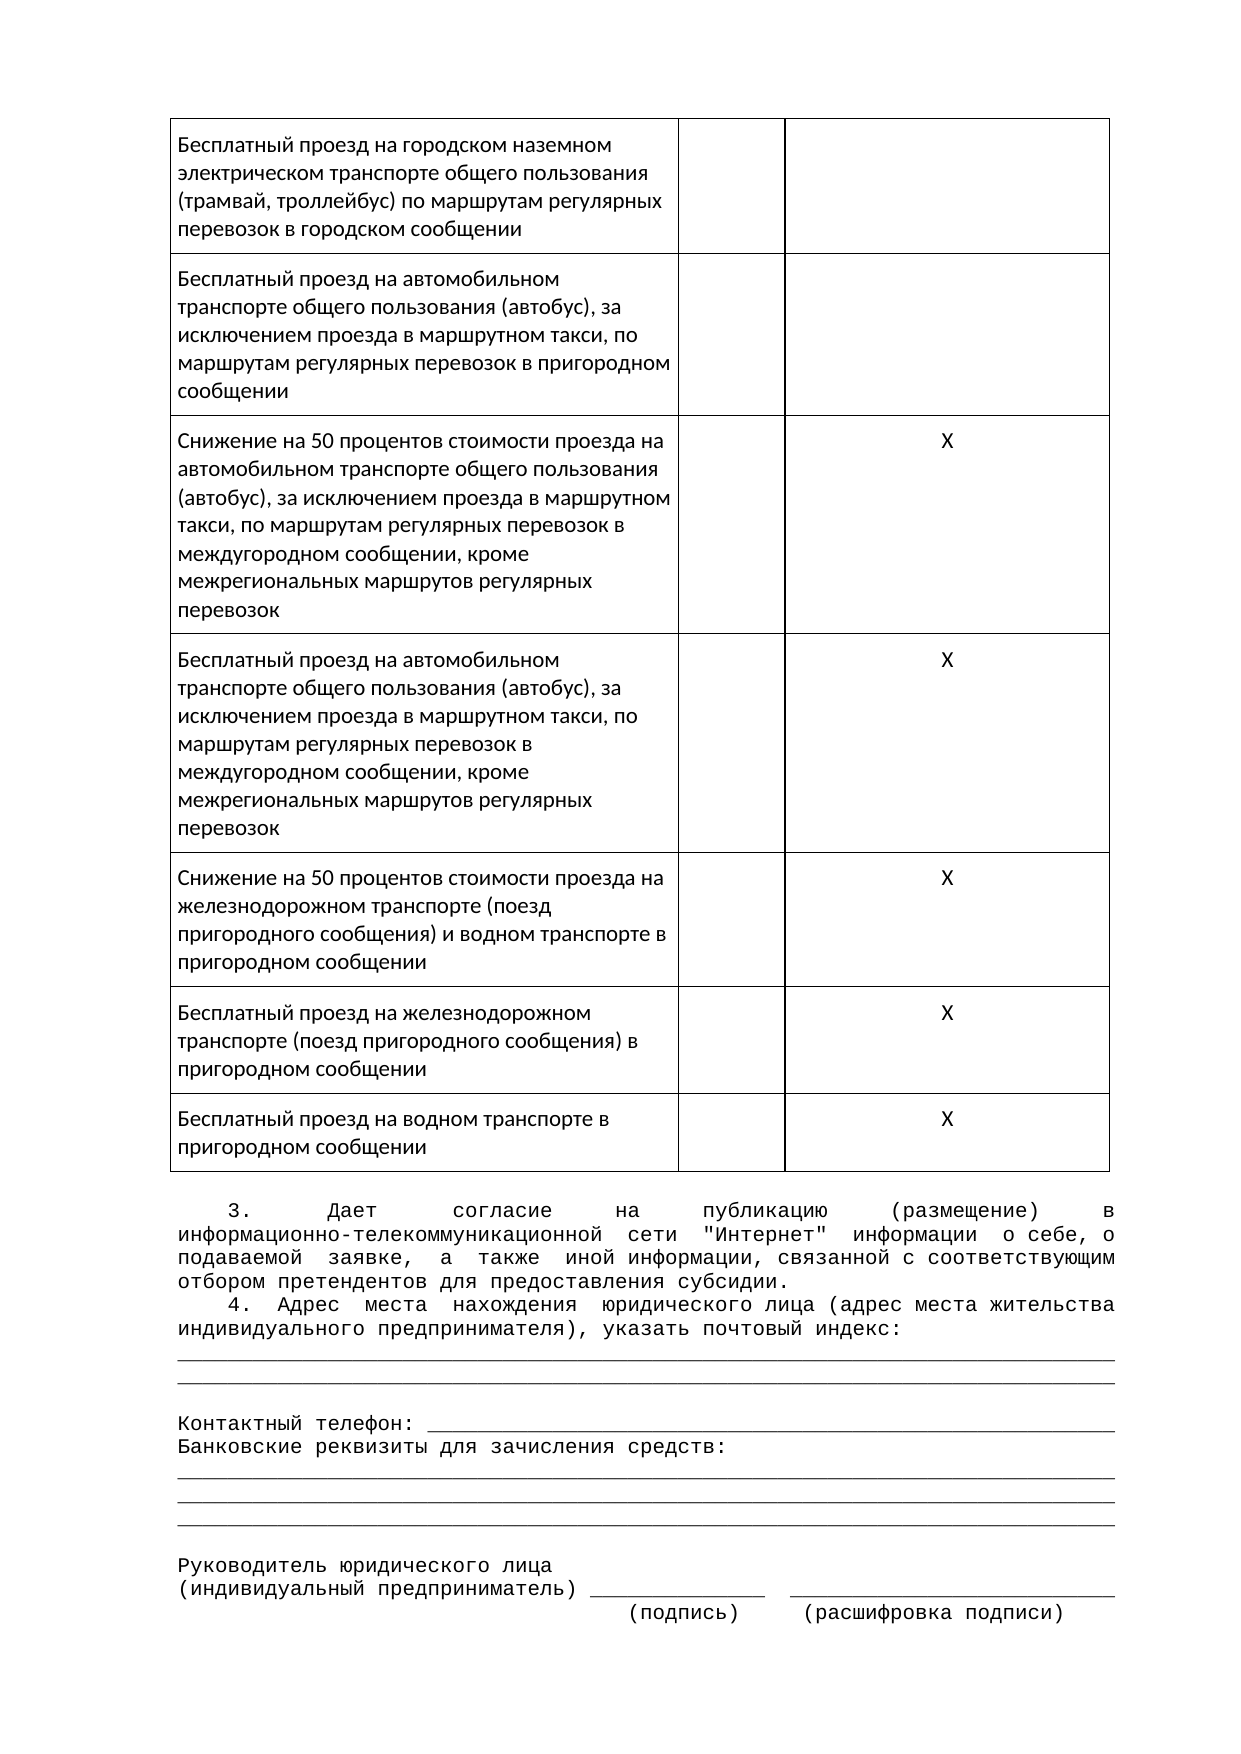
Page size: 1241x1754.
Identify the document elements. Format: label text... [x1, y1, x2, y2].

text 3. Дает согласие на публикацию (размещение) в [177, 1200, 1152, 1223]
table_cell [786, 254, 1109, 415]
text ___________________________________________________________________________ [177, 1460, 1152, 1484]
text ___________________________________________________________________________ [177, 1507, 1152, 1531]
table_cell [679, 1094, 784, 1171]
table_cell Бесплатный проезд на автомобильном транспорте общего пользования (автобус), за исключением проезда в маршрутном такси, по маршрутам регулярных перевозок в пригородном сообщении [171, 254, 678, 415]
text (индивидуальный предприниматель) ______________ __________________________ [177, 1578, 1152, 1602]
text Контактный телефон: _______________________________________________________ [177, 1413, 1152, 1436]
table_cell [679, 853, 784, 986]
text ___________________________________________________________________________ [177, 1484, 1152, 1507]
text Банковские реквизиты для зачисления средств: [177, 1436, 1152, 1460]
table_cell Снижение на 50 процентов стоимости проезда на железнодорожном транспорте (поезд пригородного сообщения) и водном транспорте в пригородном сообщении [171, 853, 678, 986]
table_cell [679, 987, 784, 1092]
table_cell X [786, 853, 1109, 986]
table_cell [679, 416, 784, 633]
table_cell Снижение на 50 процентов стоимости проезда на автомобильном транспорте общего пользования (автобус), за исключением проезда в маршрутном такси, по маршрутам регулярных перевозок в междугородном сообщении, кроме межрегиональных маршрутов регулярных перевозок [171, 416, 678, 633]
table_cell [786, 119, 1109, 252]
text ___________________________________________________________________________ [177, 1342, 1152, 1365]
table_cell [679, 634, 784, 852]
table_cell [679, 254, 784, 415]
table_cell Бесплатный проезд на городском наземном электрическом транспорте общего пользования (трамвай, троллейбус) по маршрутам регулярных перевозок в городском сообщении [171, 119, 678, 252]
text индивидуального предпринимателя), указать почтовый индекс: [177, 1318, 1152, 1342]
table_cell Бесплатный проезд на автомобильном транспорте общего пользования (автобус), за исключением проезда в маршрутном такси, по маршрутам регулярных перевозок в междугородном сообщении, кроме межрегиональных маршрутов регулярных перевозок [171, 634, 678, 852]
table_cell X [786, 987, 1109, 1092]
text ___________________________________________________________________________ [177, 1365, 1152, 1389]
table_cell X [786, 634, 1109, 852]
table_cell [679, 119, 784, 252]
table_cell Бесплатный проезд на железнодорожном транспорте (поезд пригородного сообщения) в пригородном сообщении [171, 987, 678, 1092]
text Руководитель юридического лица [177, 1554, 1152, 1578]
text (подпись) (расшифровка подписи) [177, 1602, 1152, 1626]
text информационно-телекоммуникационной сети "Интернет" информации о себе, о [177, 1223, 1152, 1247]
table_cell X [786, 1094, 1109, 1171]
text 4. Адрес места нахождения юридического лица (адрес места жительства [177, 1294, 1152, 1318]
table_cell X [786, 416, 1109, 633]
text отбором претендентов для предоставления субсидии. [177, 1271, 1152, 1294]
text подаваемой заявке, а также иной информации, связанной с соответствующим [177, 1247, 1152, 1271]
table_cell Бесплатный проезд на водном транспорте в пригородном сообщении [171, 1094, 678, 1171]
